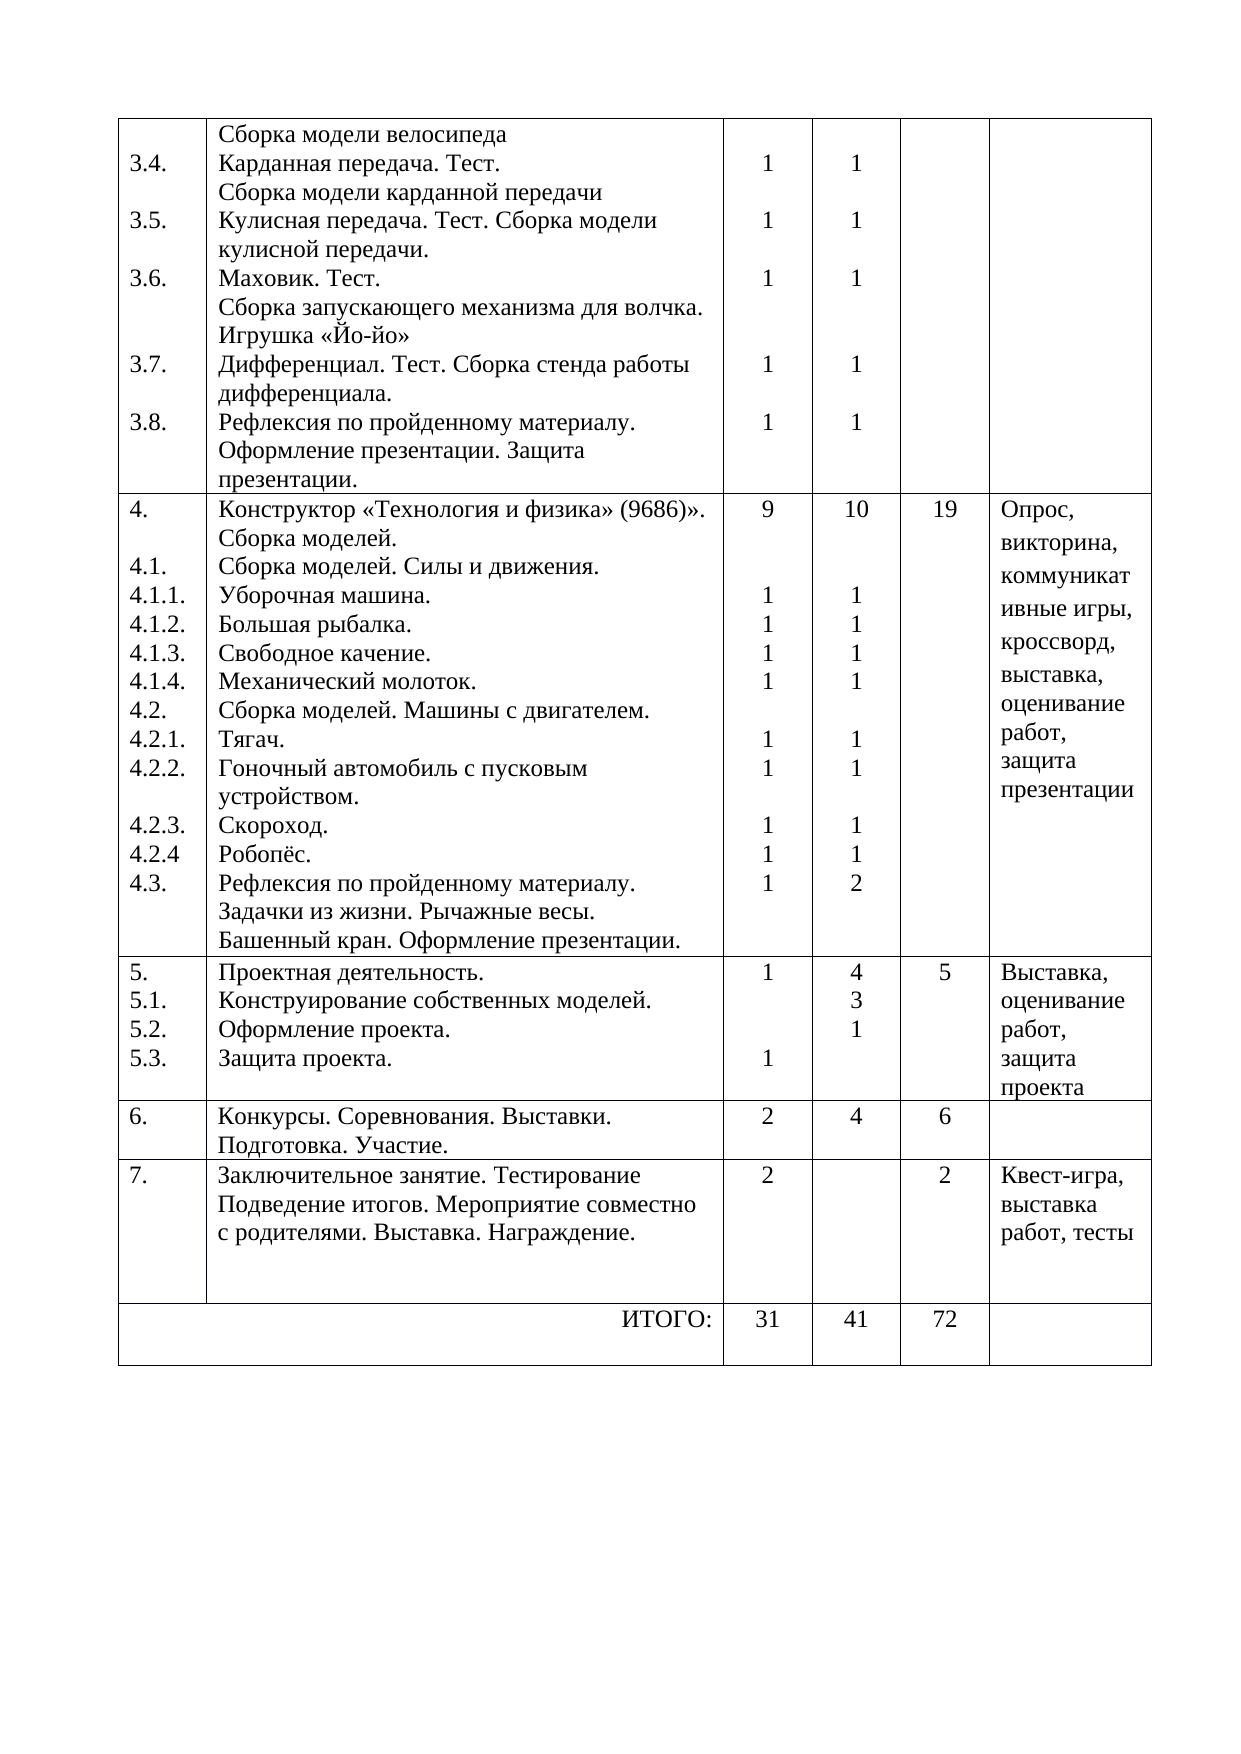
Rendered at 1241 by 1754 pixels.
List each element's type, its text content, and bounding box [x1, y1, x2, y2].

table_cell [990, 1304, 1151, 1365]
table_cell 5. 5.1. 5.2. 5.3. [119, 957, 206, 1100]
table_cell Выставка, оценивание работ, защита проекта [990, 957, 1151, 1100]
table_cell Квест-игра, выставка работ, тесты [990, 1160, 1151, 1303]
table_cell 8 1 1 1 1 1 1 1 1 [724, 119, 812, 493]
table_cell Конструктор «Технология и физика» (9686)». Сборка моделей. Сборка моделей. Силы и движения. Уборочная машина. Большая рыбалка. Свободное качение. Механический молоток. Сборка моделей. Машины с двигателем. Тягач. Гоночный автомобиль с пусковым устройством. Скороход. Робопёс. Рефлексия по пройденному материалу. Задачки из жизни. Рычажные весы. Башенный кран. Оформление презентации. [207, 494, 723, 956]
table_cell 2 [724, 1160, 812, 1303]
table_cell 4. 4.1. 4.1.1. 4.1.2. 4.1.3. 4.1.4. 4.2. 4.2.1. 4.2.2. 4.2.3. 4.2.4 4.3. [119, 494, 206, 956]
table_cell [207, 119, 723, 493]
table_cell 6. [119, 1101, 206, 1159]
table_cell 19 [901, 494, 989, 956]
table_cell 4 3 1 [813, 957, 900, 1100]
table_cell 8 1 1 1 1 1 1 1 1 [813, 119, 900, 493]
table_cell 10 1 1 1 1 1 1 1 1 2 [813, 494, 900, 956]
table_cell 9 1 1 1 1 1 1 1 1 1 [724, 494, 812, 956]
table_cell 5 [901, 957, 989, 1100]
table_cell 1 1 [724, 957, 812, 1100]
table_cell 41 [813, 1304, 900, 1365]
table_cell 16 [901, 119, 989, 493]
table_cell Конкурсы. Соревнования. Выставки. Подготовка. Участие. [207, 1101, 723, 1159]
table_cell Опрос, викторина, коммуникативные игры, кроссворд, выставка, оценивание работ, защита презентации [990, 494, 1151, 956]
table_cell 6 [901, 1101, 989, 1159]
table_cell Проектная деятельность. Конструирование собственных моделей. Оформление проекта. Защита проекта. [207, 957, 723, 1100]
table_cell ИТОГО: [119, 1304, 723, 1365]
table_cell [990, 1101, 1151, 1159]
table_cell [813, 1160, 900, 1303]
table_cell 72 [901, 1304, 989, 1365]
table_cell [119, 119, 206, 493]
table_cell 7. [119, 1160, 206, 1303]
table_cell Заключительное занятие. Тестирование Подведение итогов. Мероприятие совместно с родителями. Выставка. Награждение. [207, 1160, 723, 1303]
table_cell 31 [724, 1304, 812, 1365]
table_cell 2 [724, 1101, 812, 1159]
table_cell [990, 119, 1151, 493]
table_cell 2 [901, 1160, 989, 1303]
table_cell 4 [813, 1101, 900, 1159]
